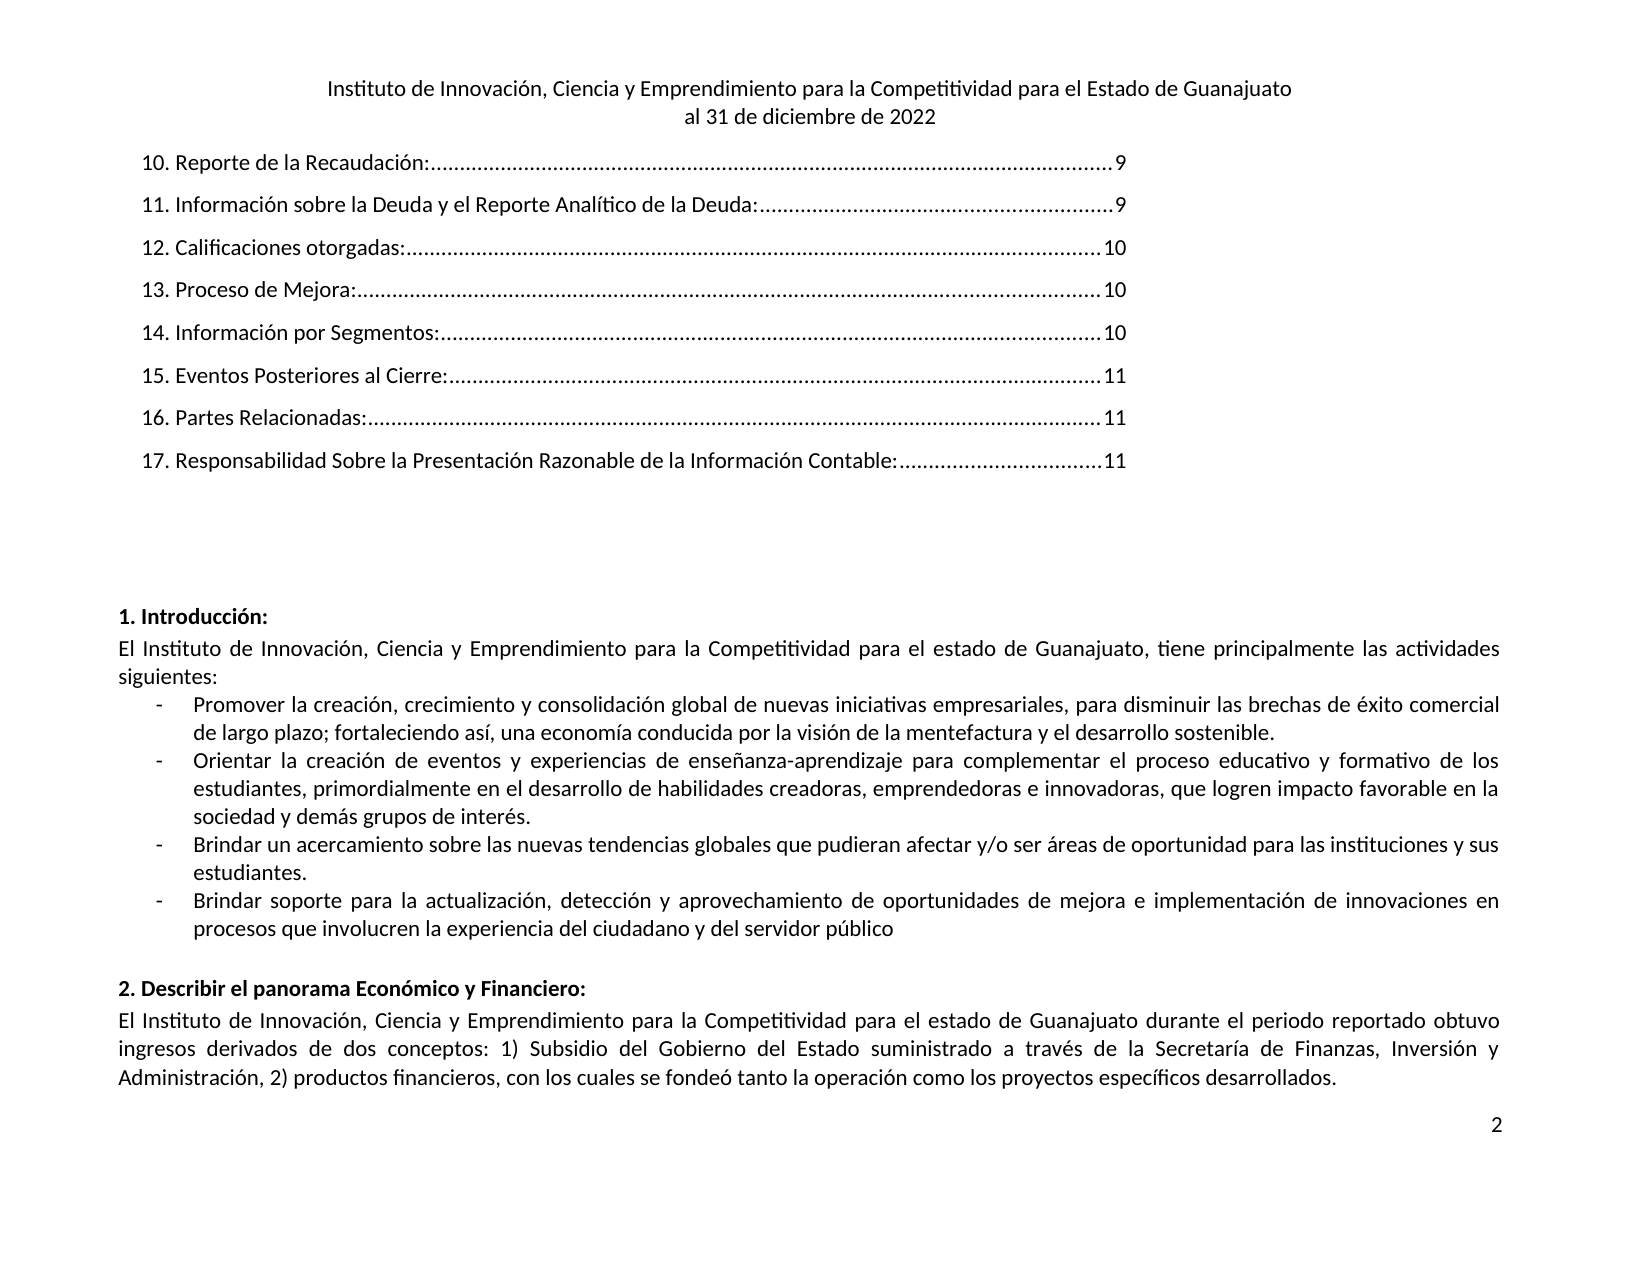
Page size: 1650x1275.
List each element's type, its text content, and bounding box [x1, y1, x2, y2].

text El Instituto de Innovación, Ciencia y Emprendimiento para la Competitividad para el estado de Guanajuato durante el periodo reportado obtuvo ingresos derivados de dos conceptos: 1) Subsidio del Gobierno del Estado suministrado a través de la Secretaría de Finanzas, Inversión y Administración, 2) productos financieros, con los cuales se fondeó tanto la operación como los proyectos específicos desarrollados. [118, 1007, 1502, 1091]
subtitle 2. Describir el panorama Económico y Financiero: [118, 974, 1502, 1002]
list Brindar soporte para la actualización, detección y aprovechamiento de oportunidades de mejora e implementación de innovaciones en procesos que involucren la experiencia del ciudadano y del servidor público [156, 886, 1502, 942]
list Orientar la creación de eventos y experiencias de enseñanza-aprendizaje para complementar el proceso educativo y formativo de los estudiantes, primordialmente en el desarrollo de habilidades creadoras, emprendedoras e innovadoras, que logren impacto favorable en la sociedad y demás grupos de interés. [156, 746, 1502, 830]
text El Instituto de Innovación, Ciencia y Emprendimiento para la Competitividad para el estado de Guanajuato, tiene principalmente las actividades siguientes: [118, 634, 1502, 690]
list Brindar un acercamiento sobre las nuevas tendencias globales que pudieran afectar y/o ser áreas de oportunidad para las instituciones y sus estudiantes. [156, 830, 1502, 886]
list Promover la creación, crecimiento y consolidación global de nuevas iniciativas empresariales, para disminuir las brechas de éxito comercial de largo plazo; fortaleciendo así, una economía conducida por la visión de la mentefactura y el desarrollo sostenible. [156, 690, 1502, 746]
subtitle 1. Introducción: [118, 602, 1502, 630]
